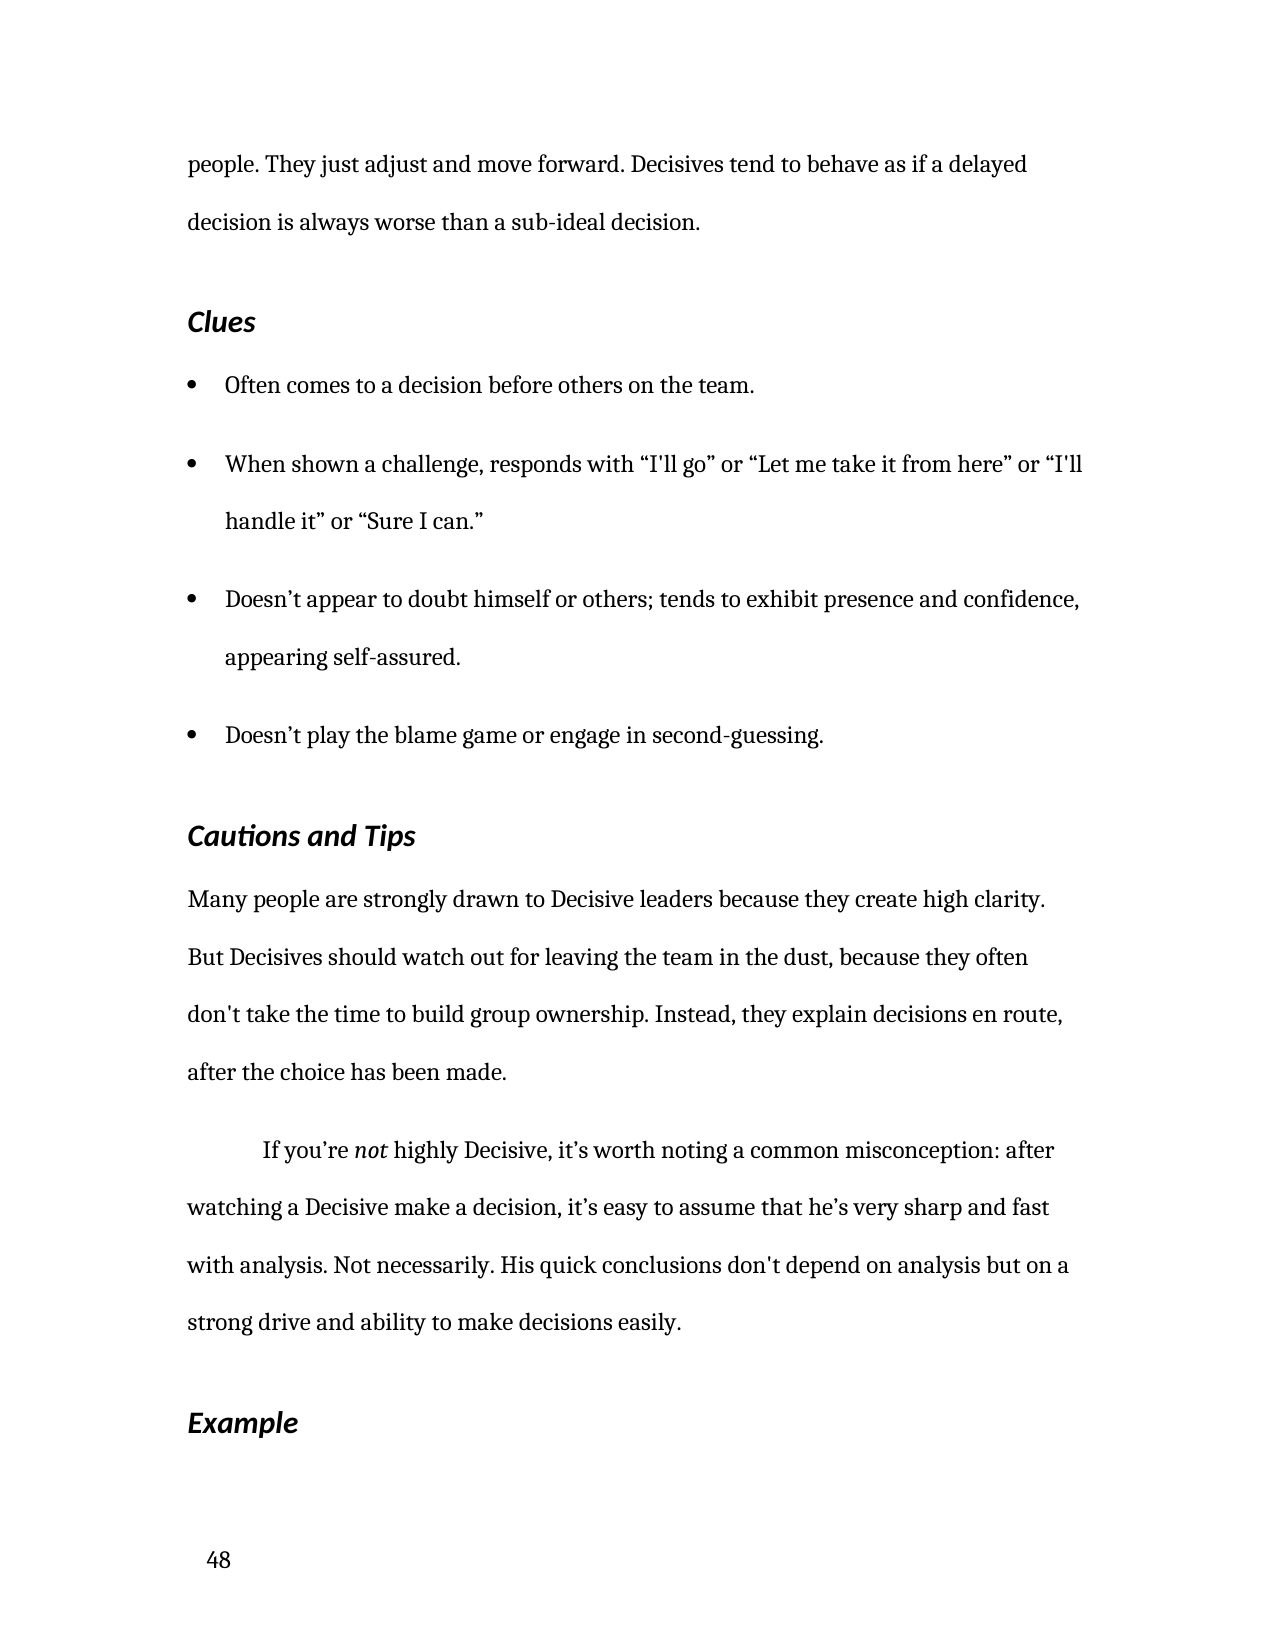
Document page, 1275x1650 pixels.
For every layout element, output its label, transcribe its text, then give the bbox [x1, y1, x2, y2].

text If you’re not highly Decisive, it’s worth noting a common misconception: after watching a Decisive make a decision, it’s easy to assume that he’s very sharp and fast with analysis. Not necessarily. His quick conclusions don't depend on analysis but on a strong drive and ability to make decisions easily. [187, 1136, 1087, 1337]
text Often comes to a decision before others on the team. [187, 371, 1087, 400]
text Many people are strongly drawn to Decisive leaders because they create high clarity. But Decisives should watch out for leaving the team in the dust, because they often don't take the time to build group ownership. Instead, they explain decisions en route, after the choice has been made. [187, 885, 1087, 1086]
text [187, 150, 1087, 236]
text Clues [187, 302, 1087, 341]
text Doesn’t play the blame game or engage in second-guessing. [187, 721, 1087, 750]
text When shown a challenge, responds with “I'll go” or “Let me take it from here” or “I'll handle it” or “Sure I can.” [187, 449, 1087, 536]
text Cautions and Tips [187, 816, 1087, 854]
text Example [187, 1403, 1087, 1441]
text Doesn’t appear to doubt himself or others; tends to exhibit presence and confidence, appearing self-assured. [187, 585, 1087, 672]
